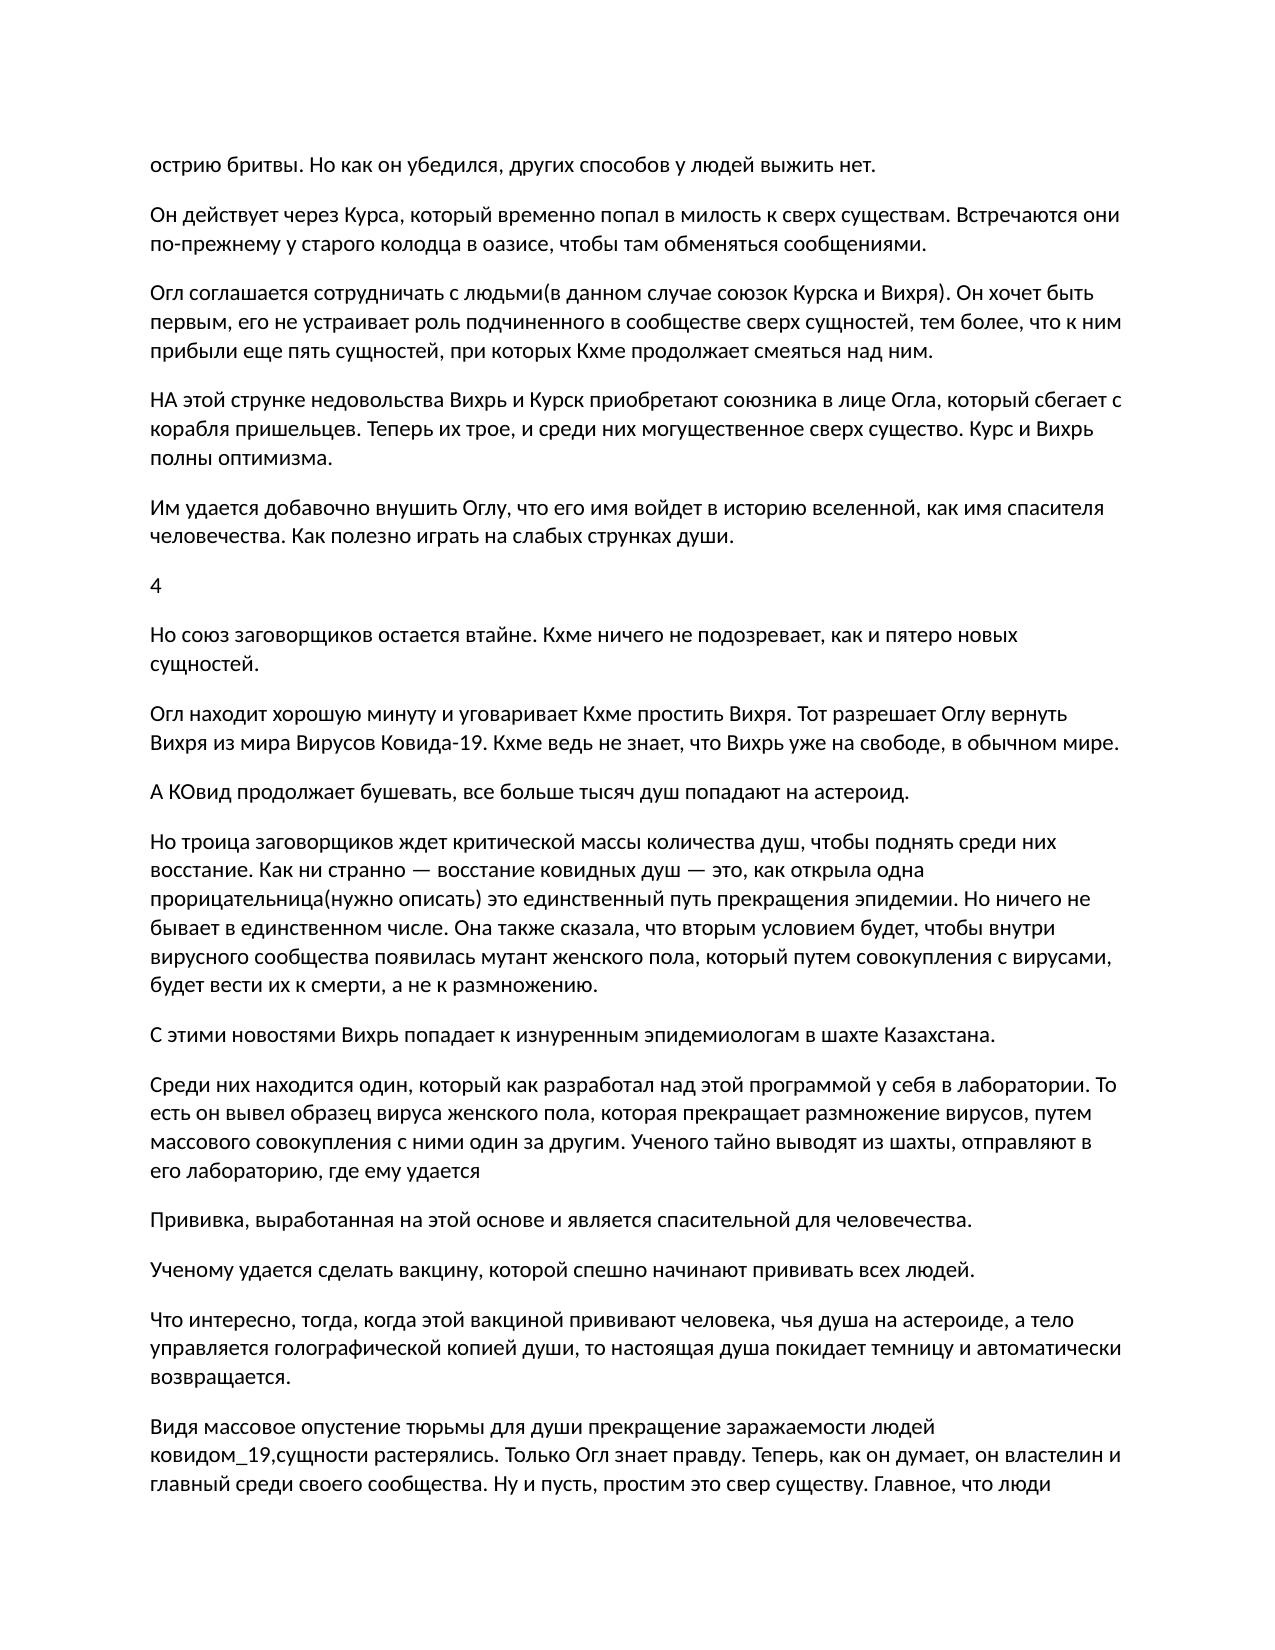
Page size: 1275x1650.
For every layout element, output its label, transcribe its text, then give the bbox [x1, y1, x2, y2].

text С этими новостями Вихрь попадает к изнуренным эпидемиологам в шахте Казахстана. [150, 1019, 1125, 1048]
text Огл соглашается сотрудничать с людьми(в данном случае союзок Курска и Вихря). Он хочет быть первым, его не устраивает роль подчиненного в сообществе сверх сущностей, тем более, что к ним прибыли еще пять сущностей, при которых Кхме продолжает смеяться над ним. [150, 278, 1125, 364]
text 4 [150, 570, 1125, 599]
text Среди них находится один, который как разработал над этой программой у себя в лаборатории. То есть он вывел образец вируса женского пола, которая прекращает размножение вирусов, путем массового совокупления с ними один за другим. Ученого тайно выводят из шахты, отправляют в его лабораторию, где ему удается [150, 1069, 1125, 1184]
text Но троица заговорщиков ждет критической массы количества душ, чтобы поднять среди них восстание. Как ни странно — восстание ковидных душ — это, как открыла одна прорицательница(нужно описать) это единственный путь прекращения эпидемии. Но ничего не бывает в единственном числе. Она также сказала, что вторым условием будет, чтобы внутри вирусного сообщества появилась мутант женского пола, который путем совокупления с вирусами, будет вести их к смерти, а не к размножению. [150, 826, 1125, 999]
text Он действует через Курса, который временно попал в милость к сверх существам. Встречаются они по-прежнему у старого колодца в оазисе, чтобы там обменяться сообщениями. [150, 199, 1125, 257]
text НА этой струнке недовольства Вихрь и Курск приобретают союзника в лице Огла, который сбегает с корабля пришельцев. Теперь их трое, и среди них могущественное сверх существо. Курс и Вихрь полны оптимизма. [150, 385, 1125, 471]
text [150, 1411, 1125, 1497]
text Что интересно, тогда, когда этой вакциной прививают человека, чья душа на астероиде, а тело управляется голографической копией души, то настоящая душа покидает темницу и автоматически возвращается. [150, 1304, 1125, 1390]
text Ученому удается сделать вакцину, которой спешно начинают прививать всех людей. [150, 1254, 1125, 1283]
text Но союз заговорщиков остается втайне. Кхме ничего не подозревает, как и пятеро новых сущностей. [150, 620, 1125, 677]
text Им удается добавочно внушить Оглу, что его имя войдет в историю вселенной, как имя спасителя человечества. Как полезно играть на слабых струнках души. [150, 492, 1125, 549]
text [150, 150, 1125, 179]
text А КОвид продолжает бушевать, все больше тысяч душ попадают на астероид. [150, 777, 1125, 805]
text Огл находит хорошую минуту и уговаривает Кхме простить Вихря. Тот разрешает Оглу вернуть Вихря из мира Вирусов Ковида-19. Кхме ведь не знает, что Вихрь уже на свободе, в обычном мире. [150, 698, 1125, 756]
text Прививка, выработанная на этой основе и является спасительной для человечества. [150, 1205, 1125, 1234]
